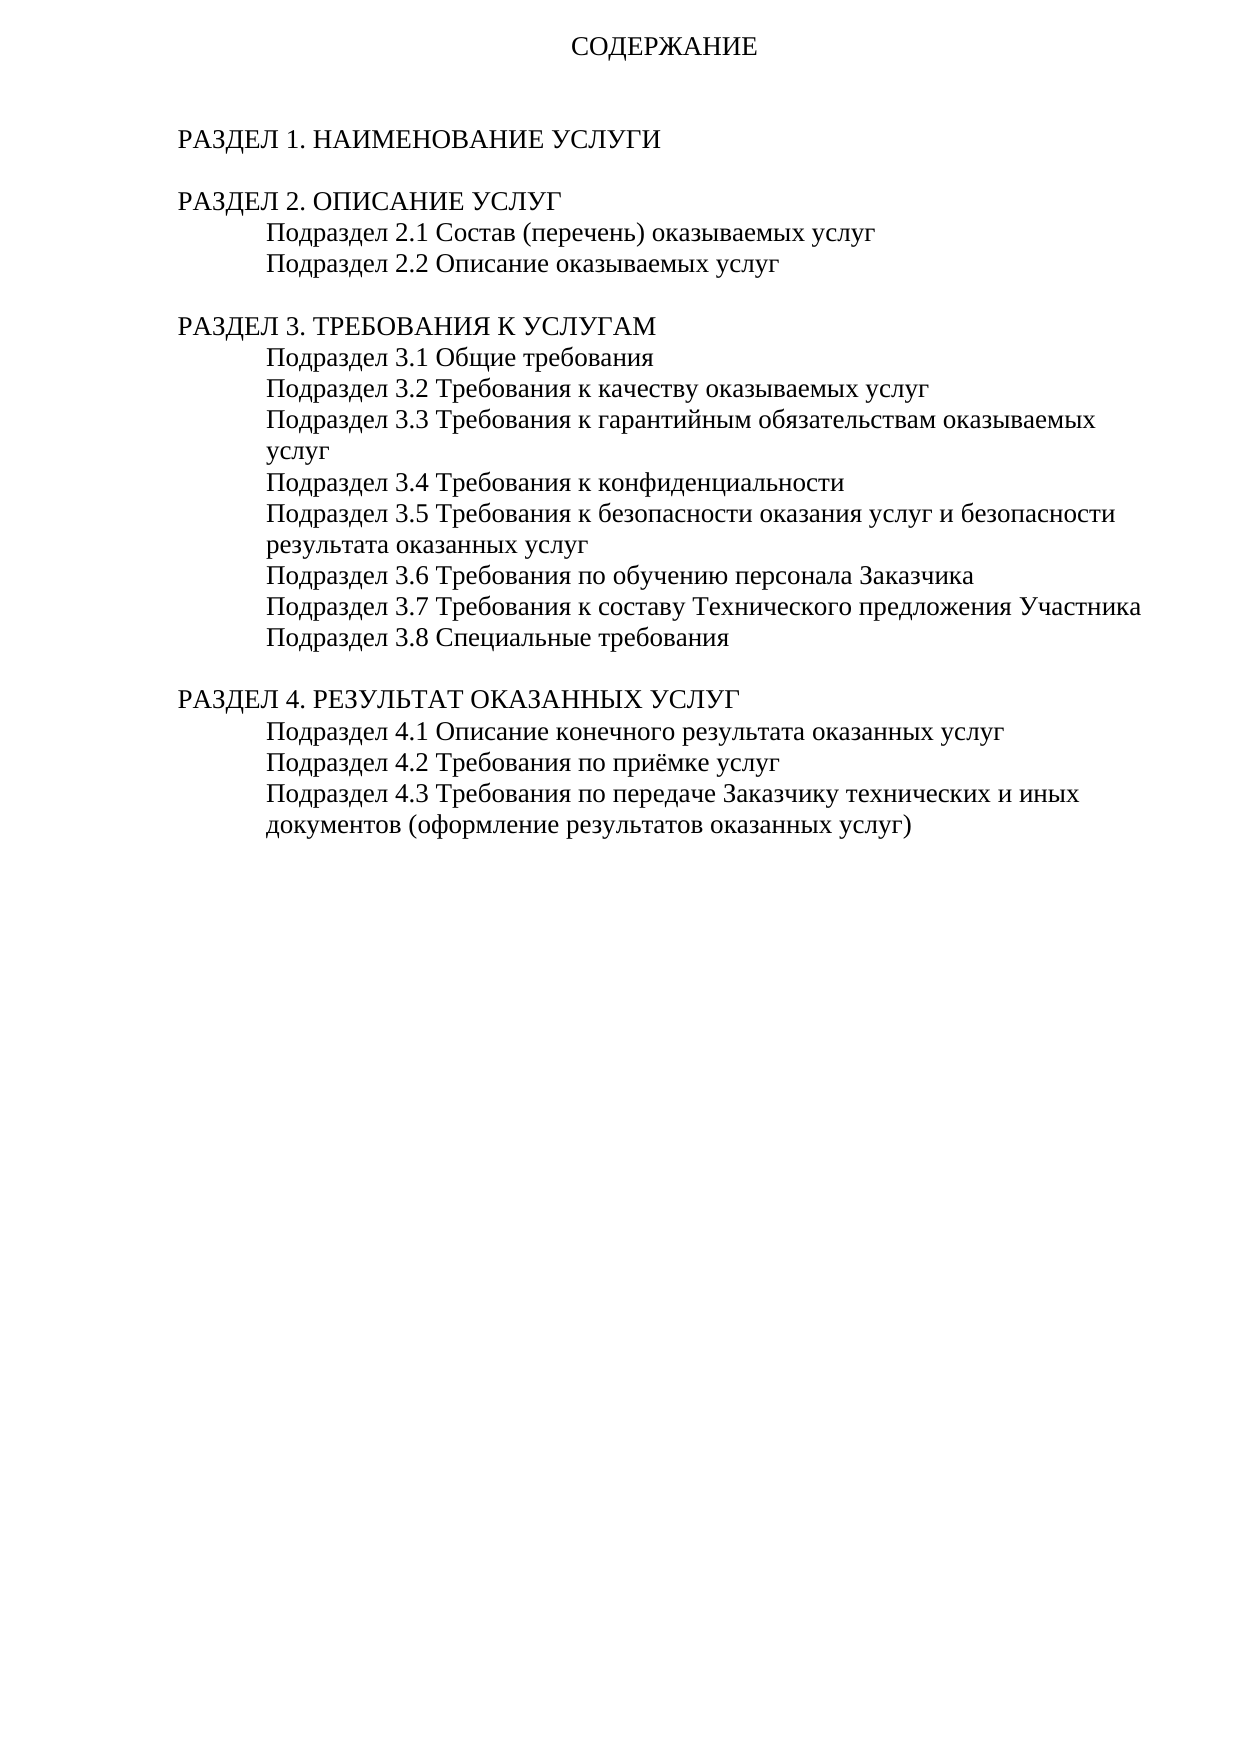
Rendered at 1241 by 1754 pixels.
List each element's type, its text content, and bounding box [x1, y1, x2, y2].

text РАЗДЕЛ 4. РЕЗУЛЬТАТ ОКАЗАННЫХ УСЛУГ [177, 684, 1152, 715]
text Подраздел 3.5 Требования к безопасности оказания услуг и безопасности результата оказанных услуг [266, 497, 1152, 559]
text Подраздел 3.4 Требования к конфиденциальности [266, 466, 1152, 497]
text Подраздел 4.2 Требования по приёмке услуг [266, 746, 1152, 777]
text Подраздел 3.7 Требования к составу Технического предложения Участника [266, 590, 1152, 621]
text Подраздел 2.1 Состав (перечень) оказываемых услуг [266, 216, 1152, 248]
text Подраздел 2.2 Описание оказываемых услуг [266, 248, 1152, 279]
text Подраздел 3.2 Требования к качеству оказываемых услуг [266, 372, 1152, 403]
text РАЗДЕЛ 3. ТРЕБОВАНИЯ К УСЛУГАМ [177, 310, 1152, 341]
text Подраздел 4.3 Требования по передаче Заказчику технических и иных документов (оформление результатов оказанных услуг) [266, 777, 1152, 839]
text Подраздел 3.8 Специальные требования [266, 621, 1152, 652]
text Подраздел 4.1 Описание конечного результата оказанных услуг [266, 715, 1152, 746]
text СОДЕРЖАНИЕ [177, 29, 1152, 61]
text РАЗДЕЛ 2. ОПИСАНИЕ УСЛУГ [177, 185, 1152, 216]
text Подраздел 3.3 Требования к гарантийным обязательствам оказываемых услуг [266, 403, 1152, 466]
text Подраздел 3.6 Требования по обучению персонала Заказчика [266, 559, 1152, 590]
text Подраздел 3.1 Общие требования [266, 341, 1152, 372]
text РАЗДЕЛ 1. НАИМЕНОВАНИЕ УСЛУГИ [177, 123, 1152, 154]
